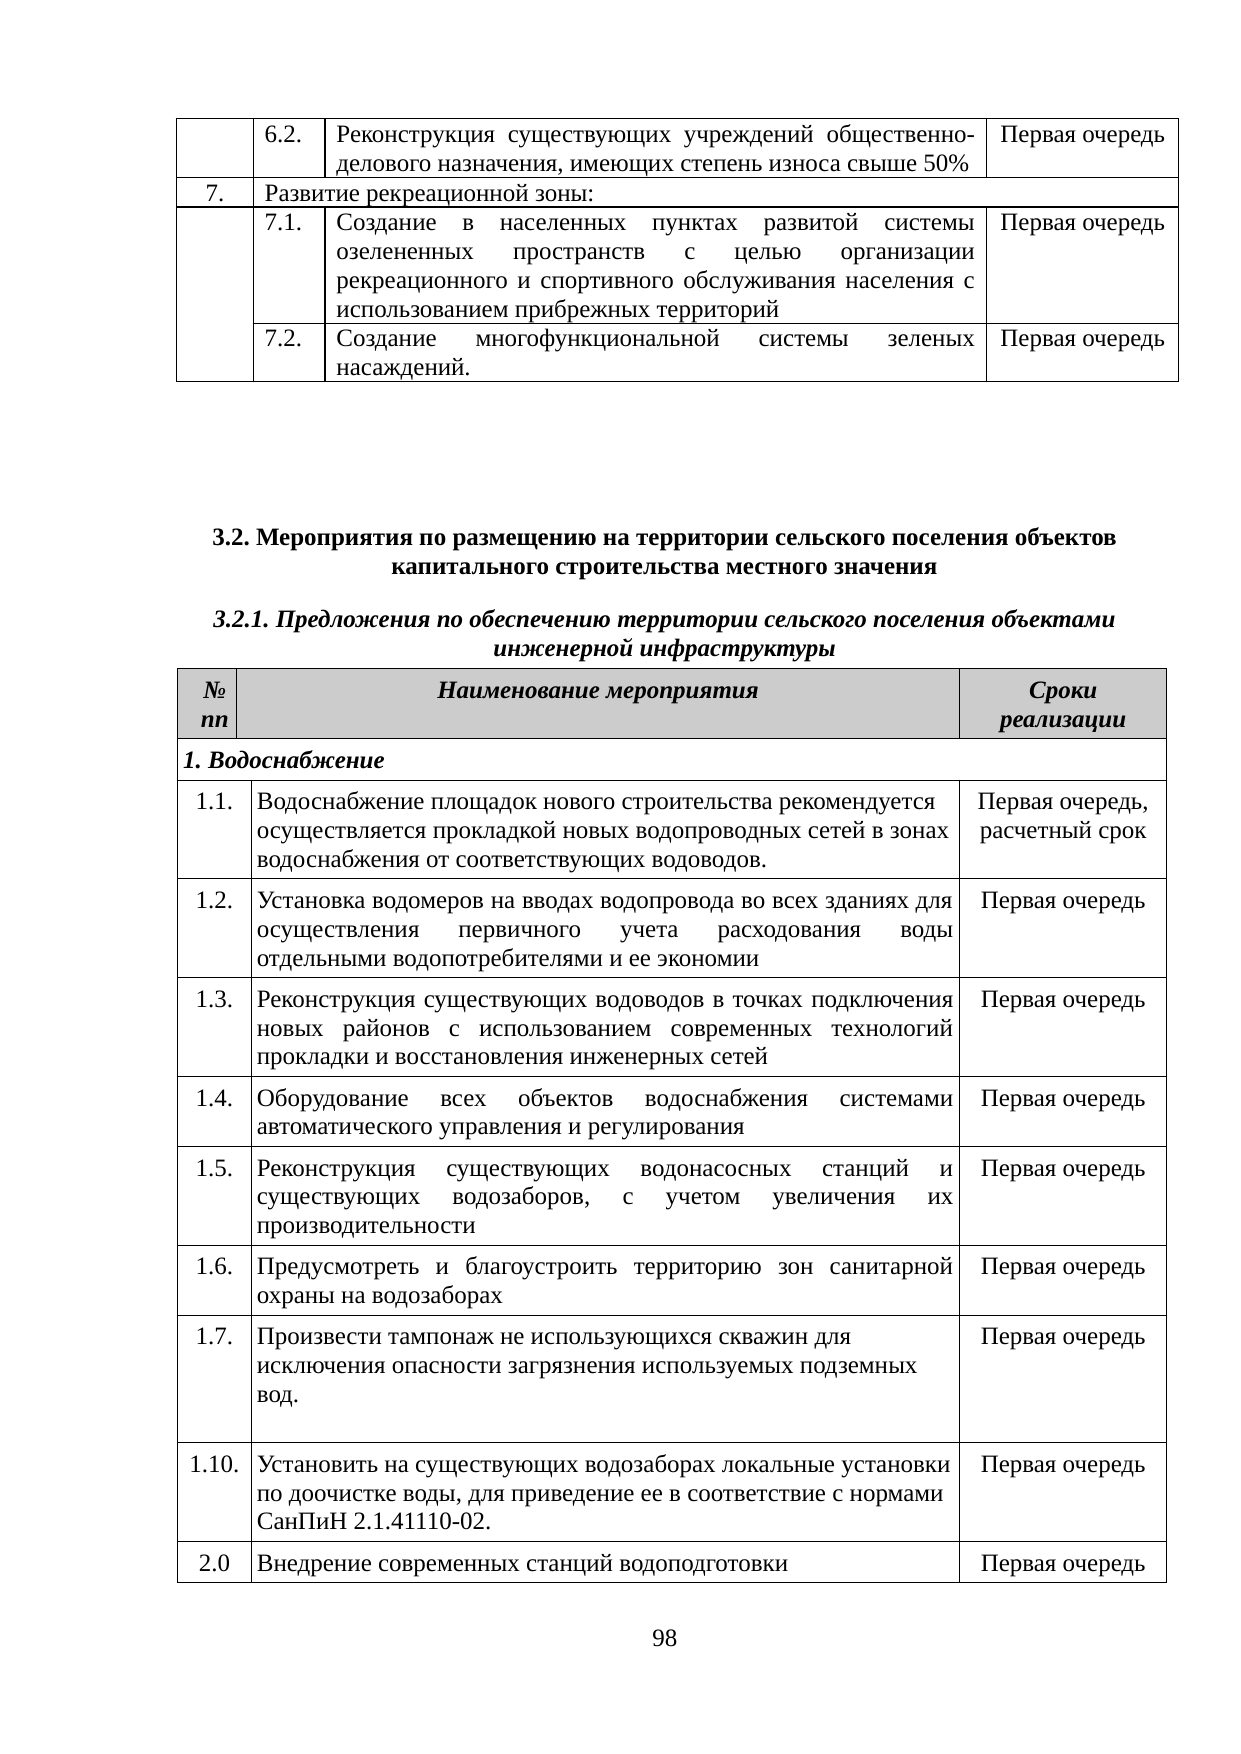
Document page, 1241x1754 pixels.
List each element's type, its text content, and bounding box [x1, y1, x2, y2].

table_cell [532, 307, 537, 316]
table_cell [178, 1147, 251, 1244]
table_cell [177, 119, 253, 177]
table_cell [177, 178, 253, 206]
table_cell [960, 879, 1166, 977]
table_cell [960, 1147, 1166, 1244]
subtitle 3.2. Мероприятия по размещению на территории сельского поселения объектов капитального строительства местного значения [177, 522, 1152, 579]
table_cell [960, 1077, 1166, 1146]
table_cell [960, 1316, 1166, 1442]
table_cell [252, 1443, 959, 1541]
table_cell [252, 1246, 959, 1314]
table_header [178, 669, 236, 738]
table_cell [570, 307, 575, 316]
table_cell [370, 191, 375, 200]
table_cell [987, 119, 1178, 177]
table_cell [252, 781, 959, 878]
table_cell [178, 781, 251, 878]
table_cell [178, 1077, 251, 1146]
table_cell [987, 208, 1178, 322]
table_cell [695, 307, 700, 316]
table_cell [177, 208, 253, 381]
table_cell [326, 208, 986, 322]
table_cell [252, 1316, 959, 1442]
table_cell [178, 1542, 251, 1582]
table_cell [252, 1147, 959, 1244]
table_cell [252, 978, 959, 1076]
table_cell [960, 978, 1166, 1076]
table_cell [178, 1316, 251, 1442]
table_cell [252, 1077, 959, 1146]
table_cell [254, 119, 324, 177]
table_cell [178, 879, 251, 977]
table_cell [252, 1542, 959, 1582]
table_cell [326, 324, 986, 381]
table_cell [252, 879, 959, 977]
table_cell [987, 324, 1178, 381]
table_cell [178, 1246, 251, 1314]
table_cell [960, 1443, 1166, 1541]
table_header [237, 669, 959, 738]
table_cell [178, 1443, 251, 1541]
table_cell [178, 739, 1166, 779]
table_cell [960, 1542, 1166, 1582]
subtitle 3.2.1. Предложения по обеспечению территории сельского поселения объектами инженерной инфраструктуры [177, 604, 1152, 662]
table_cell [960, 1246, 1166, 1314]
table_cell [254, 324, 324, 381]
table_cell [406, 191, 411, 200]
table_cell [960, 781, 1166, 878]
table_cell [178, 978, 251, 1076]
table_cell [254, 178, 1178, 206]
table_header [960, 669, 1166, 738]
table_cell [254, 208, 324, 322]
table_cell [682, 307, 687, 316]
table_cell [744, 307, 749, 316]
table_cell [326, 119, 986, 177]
